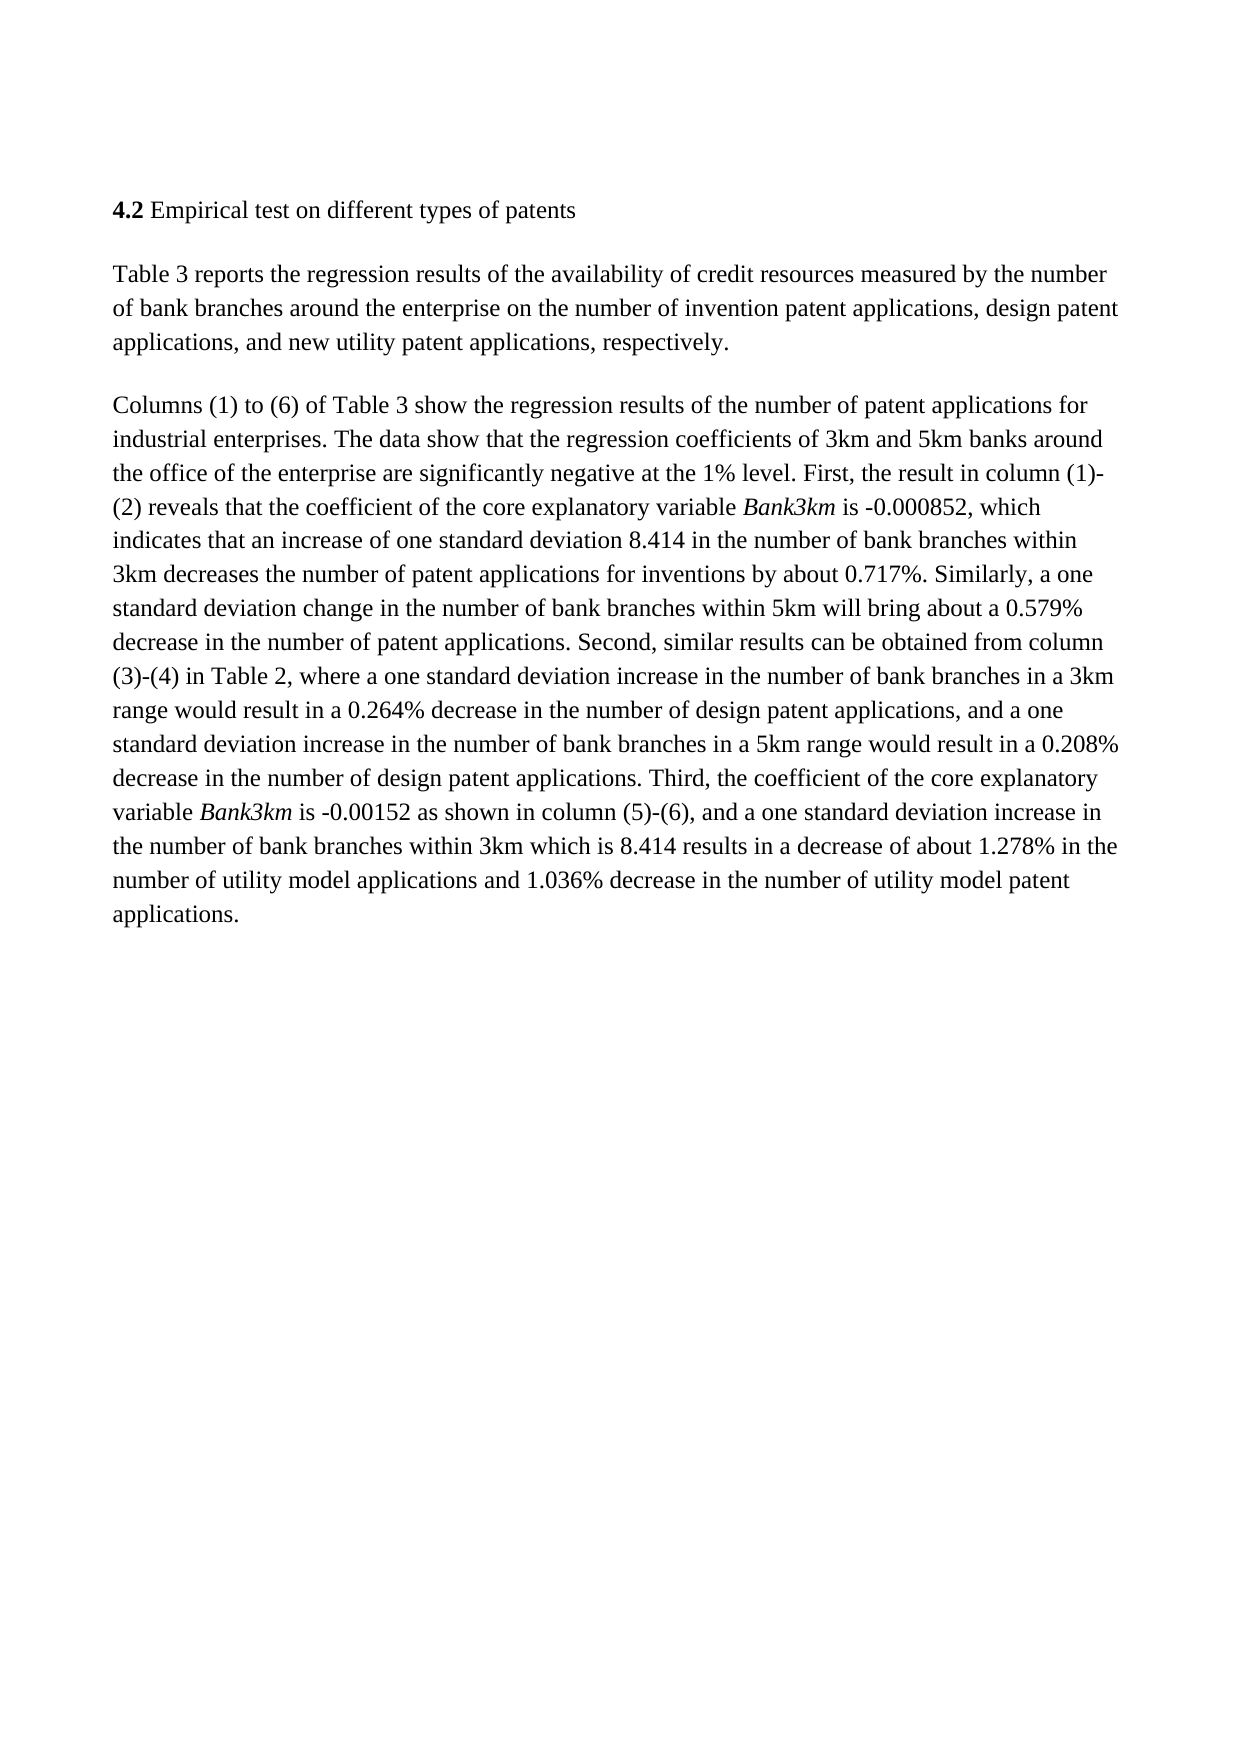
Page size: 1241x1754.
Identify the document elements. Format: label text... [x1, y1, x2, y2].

list Empirical test on different types of patents [112, 193, 1128, 227]
text Table 3 reports the regression results of the availability of credit resources measured by the number of bank branches around the enterprise on the number of invention patent applications, design patent applications, and new utility patent applications, respectively. [112, 256, 1128, 358]
text Columns (1) to (6) of Table 3 show the regression results of the number of patent applications for industrial enterprises. The data show that the regression coefficients of 3km and 5km banks around the office of the enterprise are significantly negative at the 1% level. First, the result in column (1)-(2) reveals that the coefficient of the core explanatory variable Bank3km is -0.000852, which indicates that an increase of one standard deviation 8.414 in the number of bank branches within 3km decreases the number of patent applications for inventions by about 0.717%. Similarly, a one standard deviation change in the number of bank branches within 5km will bring about a 0.579% decrease in the number of patent applications. Second, similar results can be obtained from column (3)-(4) in Table 2, where a one standard deviation increase in the number of bank branches in a 3km range would result in a 0.264% decrease in the number of design patent applications, and a one standard deviation increase in the number of bank branches in a 5km range would result in a 0.208% decrease in the number of design patent applications. Third, the coefficient of the core explanatory variable Bank3km is -0.00152 as shown in column (5)-(6), and a one standard deviation increase in the number of bank branches within 3km which is 8.414 results in a decrease of about 1.278% in the number of utility model applications and 1.036% decrease in the number of utility model patent applications. [112, 387, 1128, 931]
